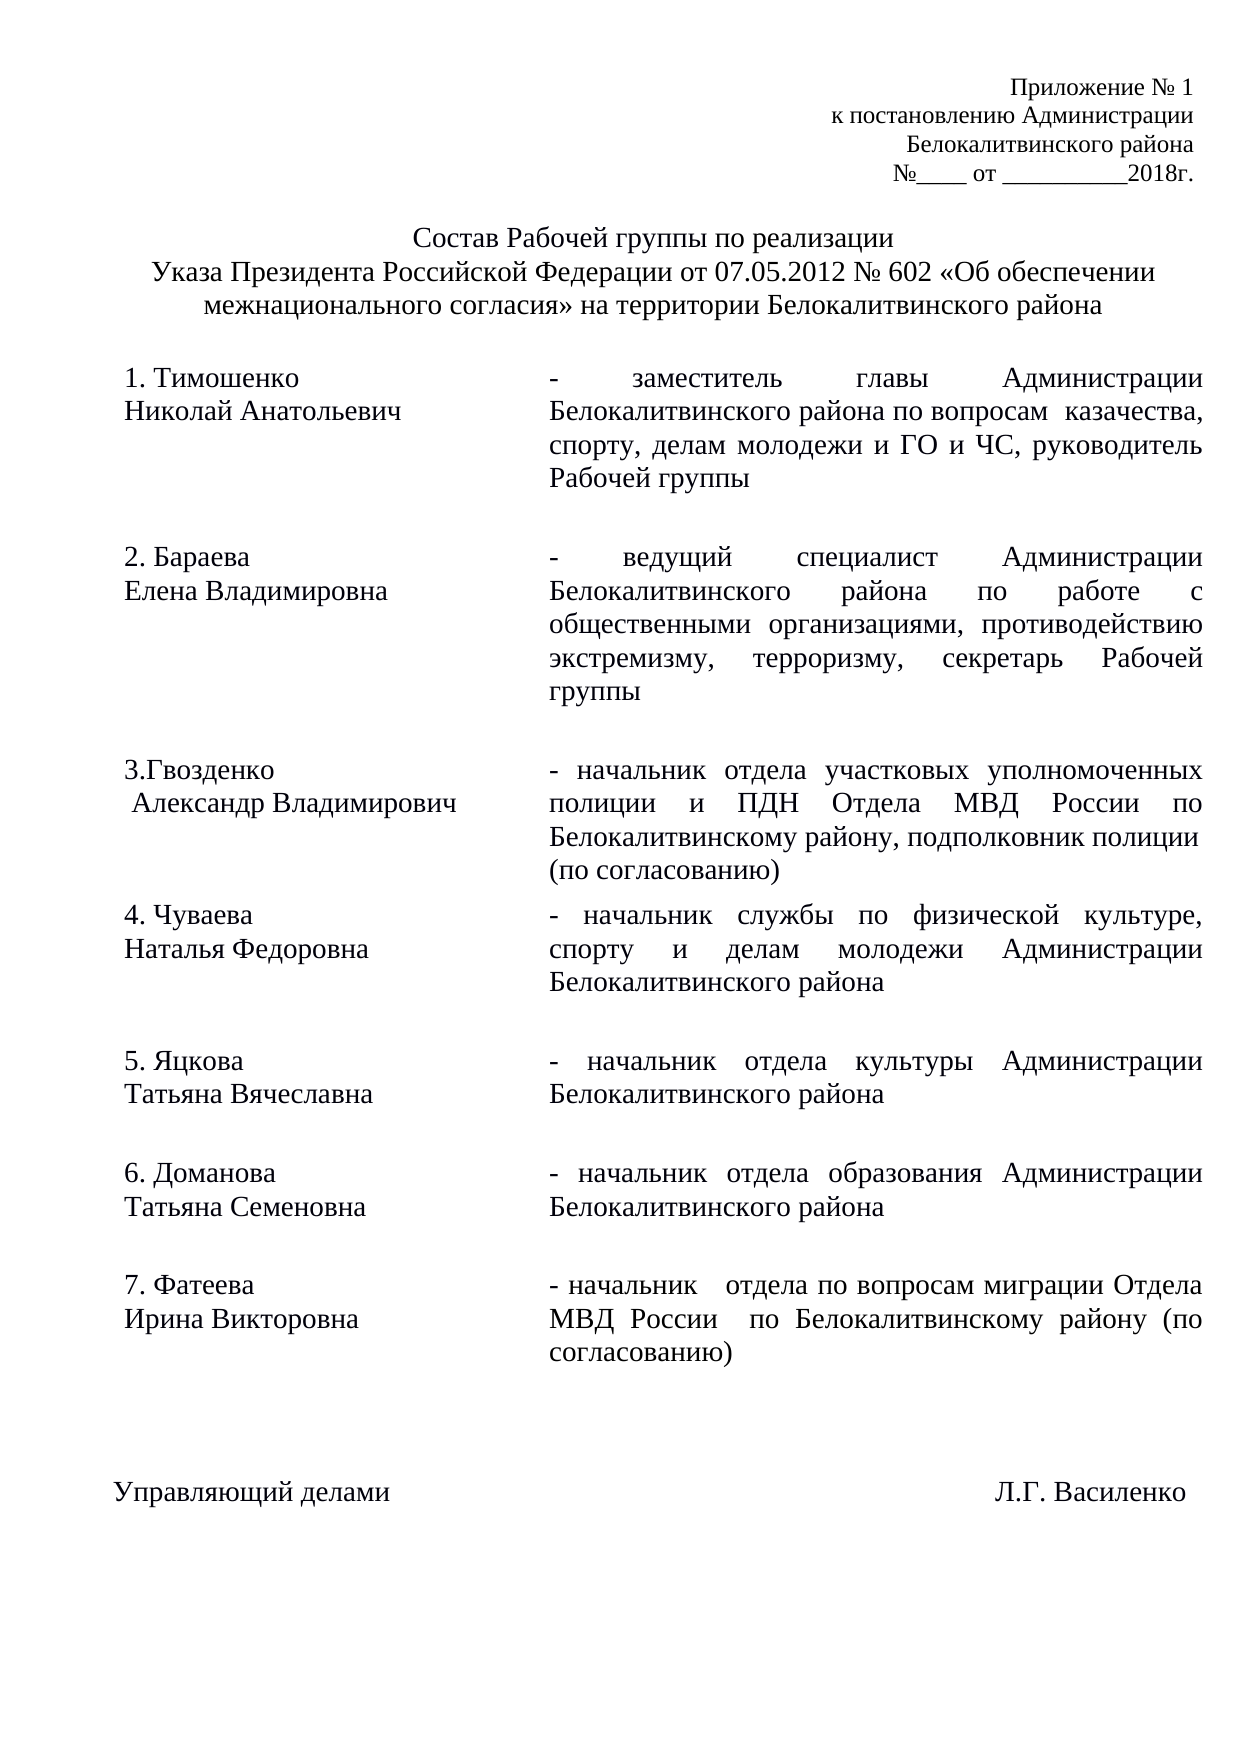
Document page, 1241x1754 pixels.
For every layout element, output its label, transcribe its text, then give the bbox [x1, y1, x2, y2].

table_header - заместитель главы Администрации Белокалитвинского района по вопросам казачества, спорту, делам молодежи и ГО и ЧС, руководитель Рабочей группы [543, 354, 1209, 533]
text №____ от __________2018г. [112, 158, 1194, 187]
text Указа Президента Российской Федерации от 07.05.2012 № 602 «Об обеспечении межнационального согласия» на территории Белокалитвинского района [112, 254, 1194, 321]
table_cell 5. Яцкова Татьяна Вячеславна [118, 1038, 543, 1149]
table_cell - начальник отдела культуры Администрации Белокалитвинского района [543, 1038, 1209, 1149]
text Состав Рабочей группы по реализации [112, 220, 1194, 254]
table_cell - начальник отдела образования Администрации Белокалитвинского района [543, 1150, 1209, 1262]
text Приложение № 1 [112, 72, 1194, 100]
table_cell - ведущий специалист Администрации Белокалитвинского района по работе с общественными организациями, противодействию экстремизму, терроризму, секретарь Рабочей группы [543, 534, 1209, 746]
table_cell - начальник отдела по вопросам миграции Отдела МВД России по Белокалитвинскому району (по согласованию) [543, 1262, 1209, 1374]
table_cell 6. Доманова Татьяна Семеновна [118, 1150, 543, 1262]
table_cell 2. Бараева Елена Владимировна [118, 534, 543, 746]
table_cell 7. Фатеева Ирина Викторовна [118, 1262, 543, 1374]
text Управляющий делами Л.Г. Василенко [112, 1474, 1194, 1508]
table_cell - начальник отдела участковых уполномоченных полиции и ПДН Отдела МВД России по Белокалитвинскому району, подполковник полиции (по согласованию) [543, 746, 1209, 892]
table_cell - начальник службы по физической культуре, спорту и делам молодежи Администрации Белокалитвинского района [543, 892, 1209, 1037]
text Белокалитвинского района [112, 129, 1194, 158]
text к постановлению Администрации [112, 100, 1194, 129]
table_header 1. Тимошенко Николай Анатольевич [118, 354, 543, 533]
table_cell 3.Гвозденко Александр Владимирович [118, 746, 543, 892]
table_cell 4. Чуваева Наталья Федоровна [118, 892, 543, 1037]
